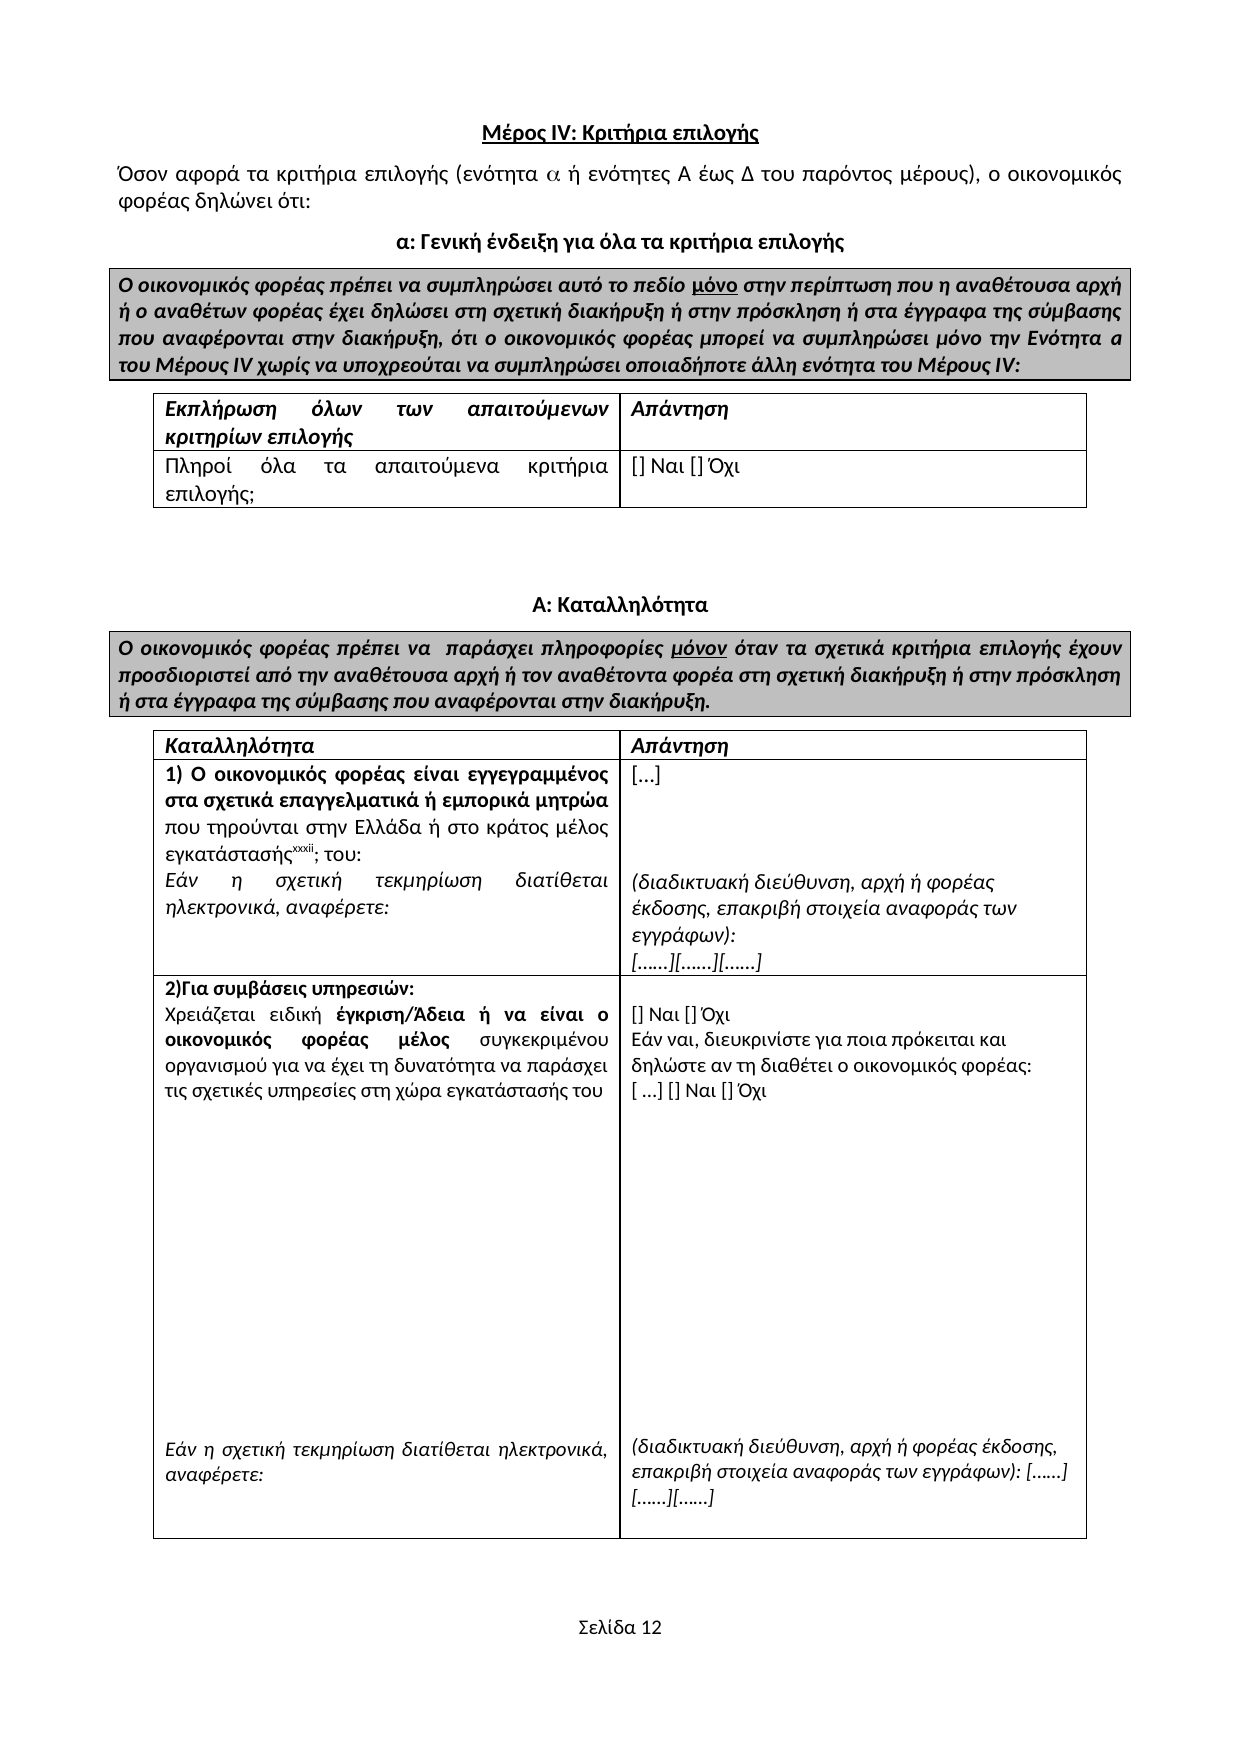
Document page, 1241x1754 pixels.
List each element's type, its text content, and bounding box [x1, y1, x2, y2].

table_cell 1) Ο οικονομικός φορέας είναι εγγεγραμμένος στα σχετικά επαγγελματικά ή εμπορικά μητρώα που τηρούνται στην Ελλάδα ή στο κράτος μέλος εγκατάστασής; του: Εάν η σχετική τεκμηρίωση διατίθεται ηλεκτρονικά, αναφέρετε: [154, 760, 619, 974]
table_cell 2)Για συμβάσεις υπηρεσιών: Χρειάζεται ειδική έγκριση/Άδεια ή να είναι ο οικονομικός φορέας μέλος συγκεκριμένου οργανισμού για να έχει τη δυνατότητα να παράσχει τις σχετικές υπηρεσίες στη χώρα εγκατάστασής του Εάν η σχετική τεκμηρίωση διατίθεται ηλεκτρονικά, αναφέρετε: [154, 976, 619, 1537]
table_cell Πληροί όλα τα απαιτούμενα κριτήρια επιλογής; [154, 451, 619, 507]
text Α: Καταλληλότητα [118, 591, 1122, 618]
table_cell […] (διαδικτυακή διεύθυνση, αρχή ή φορέας έκδοσης, επακριβή στοιχεία αναφοράς των εγγράφων): [……][……][……] [621, 760, 1086, 974]
table_header Καταλληλότητα [154, 731, 619, 759]
text Μέρος IV: Κριτήρια επιλογής [118, 118, 1122, 146]
table_header Απάντηση [621, 394, 1086, 450]
text Ο οικονομικός φορέας πρέπει να παράσχει πληροφορίες μόνον όταν τα σχετικά κριτήρια επιλογής έχουν προσδιοριστεί από την αναθέτουσα αρχή ή τον αναθέτοντα φορέα στη σχετική διακήρυξη ή στην πρόσκληση ή στα έγγραφα της σύμβασης που αναφέρονται στην διακήρυξη. [110, 632, 1130, 716]
text α: Γενική ένδειξη για όλα τα κριτήρια επιλογής [118, 227, 1122, 255]
table_header Απάντηση [621, 731, 1086, 759]
text Όσον αφορά τα κριτήρια επιλογής (ενότητα  ή ενότητες Α έως Δ του παρόντος μέρους), ο οικονομικός φορέας δηλώνει ότι: [118, 159, 1122, 215]
table_cell [] Ναι [] Όχι [621, 451, 1086, 507]
table_header Εκπλήρωση όλων των απαιτούμενων κριτηρίων επιλογής [154, 394, 619, 450]
text Ο οικονομικός φορέας πρέπει να συμπληρώσει αυτό το πεδίο μόνο στην περίπτωση που η αναθέτουσα αρχή ή ο αναθέτων φορέας έχει δηλώσει στη σχετική διακήρυξη ή στην πρόσκληση ή στα έγγραφα της σύμβασης που αναφέρονται στην διακήρυξη, ότι ο οικονομικός φορέας μπορεί να συμπληρώσει μόνο την Ενότητα a του Μέρους ΙV χωρίς να υποχρεούται να συμπληρώσει οποιαδήποτε άλλη ενότητα του Μέρους ΙV: [110, 269, 1130, 379]
table_cell [] Ναι [] Όχι Εάν ναι, διευκρινίστε για ποια πρόκειται και δηλώστε αν τη διαθέτει ο οικονομικός φορέας: [ …] [] Ναι [] Όχι (διαδικτυακή διεύθυνση, αρχή ή φορέας έκδοσης, επακριβή στοιχεία αναφοράς των εγγράφων): [……][……][……] [621, 976, 1086, 1537]
